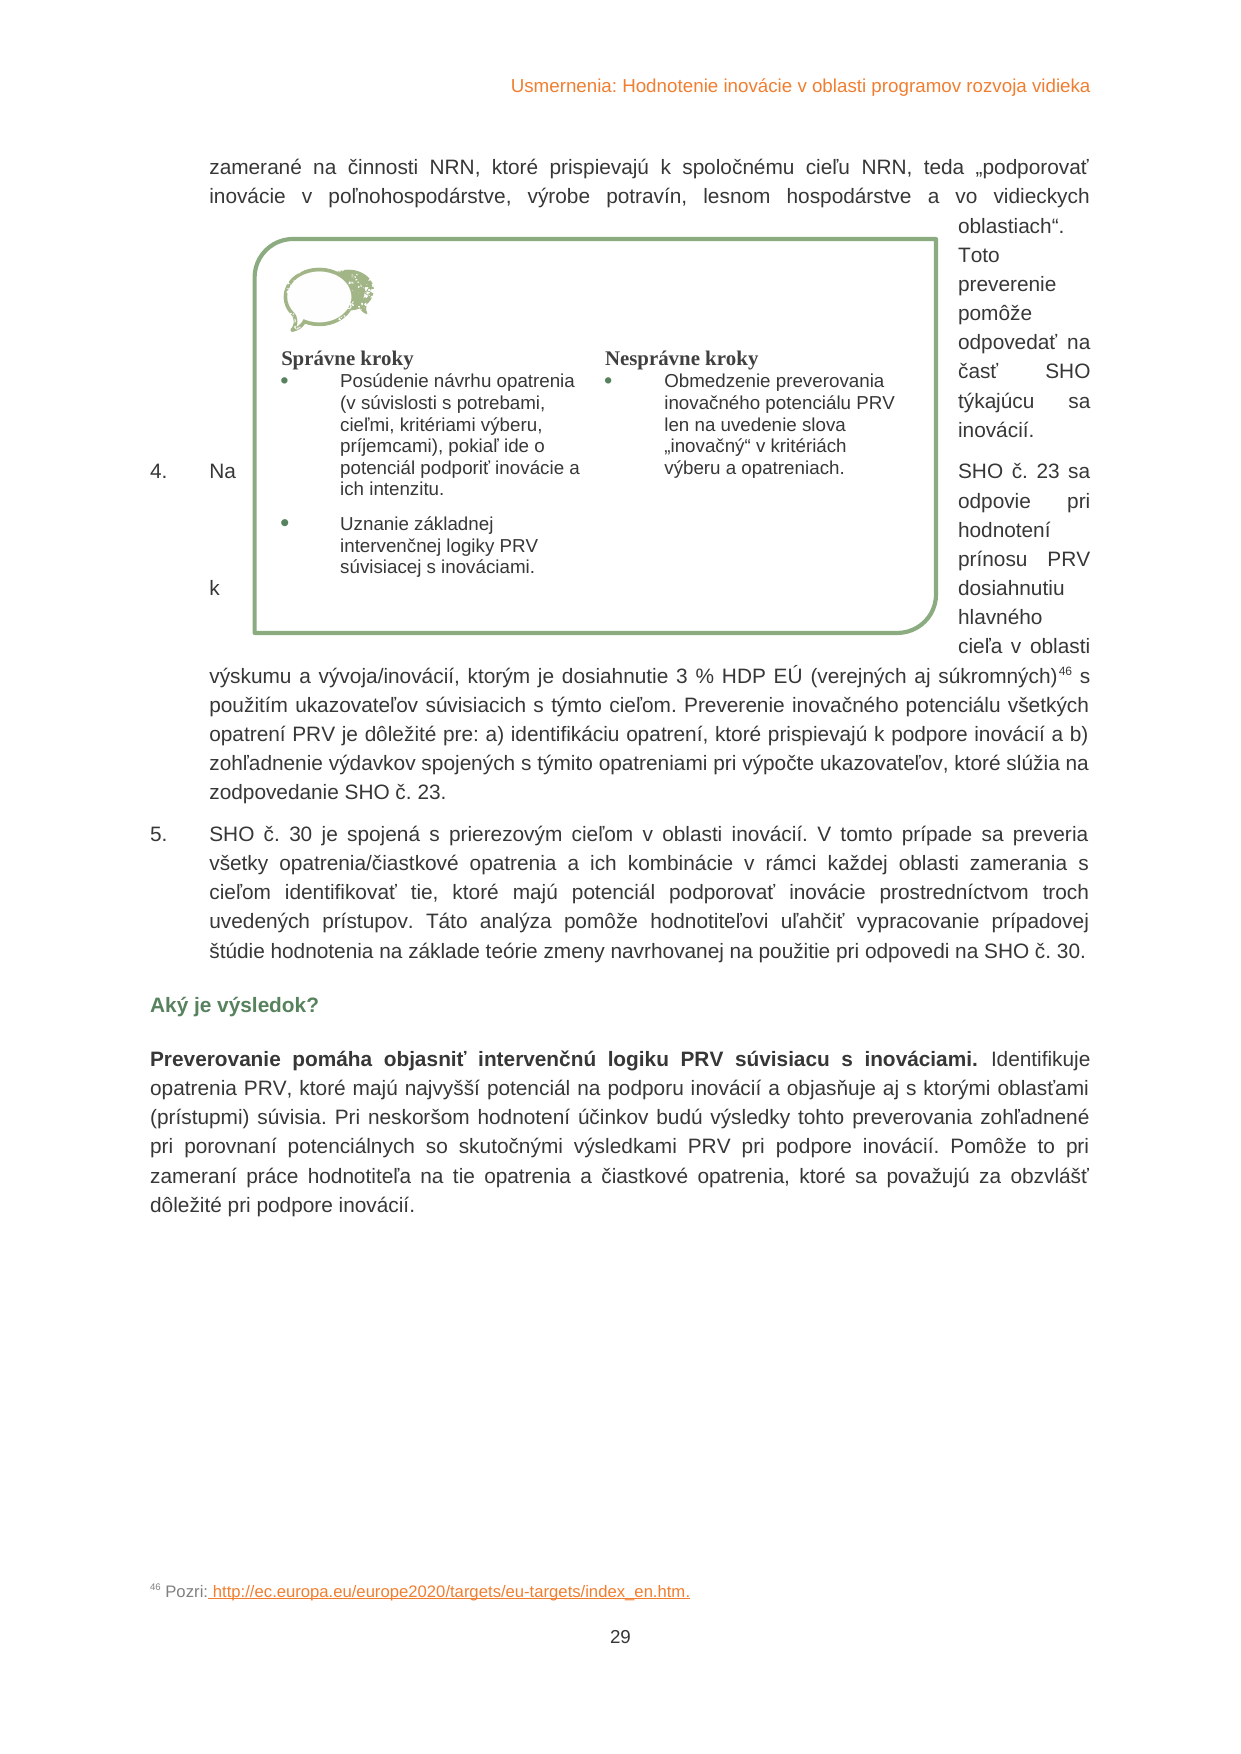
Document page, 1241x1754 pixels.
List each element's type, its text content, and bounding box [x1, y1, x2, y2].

text Aký je výsledok? [150, 987, 1090, 1017]
list SHO č. 30 je spojená s prierezovým cieľom v oblasti inovácií. V tomto prípade sa preveria všetky opatrenia/čiastkové opatrenia a ich kombinácie v rámci každej oblasti zamerania s cieľom identifikovať tie, ktoré majú potenciál podporovať inovácie prostredníctvom troch uvedených prístupov. Táto analýza pomôže hodnotiteľovi uľahčiť vypracovanie prípadovej štúdie hodnotenia na základe teórie zmeny navrhovanej na použitie pri odpovedi na SHO č. 30. [150, 817, 1090, 962]
text Preverovanie pomáha objasniť intervenčnú logiku PRV súvisiacu s inováciami. Identifikuje opatrenia PRV, ktoré majú najvyšší potenciál na podporu inovácií a objasňuje aj s ktorými oblasťami (prístupmi) súvisia. Pri neskoršom hodnotení účinkov budú výsledky tohto preverovania zohľadnené pri porovnaní potenciálnych so skutočnými výsledkami PRV pri podpore inovácií. Pomôže to pri zameraní práce hodnotiteľa na tie opatrenia a čiastkové opatrenia, ktoré sa považujú za obzvlášť dôležité pri podpore inovácií. [150, 1042, 1090, 1217]
list Na SHO č. 23 sa odpovie pri hodnotení prínosu PRV k dosiahnutiu hlavného cieľa v oblasti výskumu a vývoja/inovácií, ktorým je dosiahnutie 3 % HDP EÚ (verejných aj súkromných) s použitím ukazovateľov súvisiacich s týmto cieľom. Preverenie inovačného potenciálu všetkých opatrení PRV je dôležité pre: a) identifikáciu opatrení, ktoré prispievajú k podpore inovácií a b) zohľadnenie výdavkov spojených s týmito opatreniami pri výpočte ukazovateľov, ktoré slúžia na zodpovedanie SHO č. 23. [150, 454, 1090, 804]
picture [281, 257, 376, 347]
